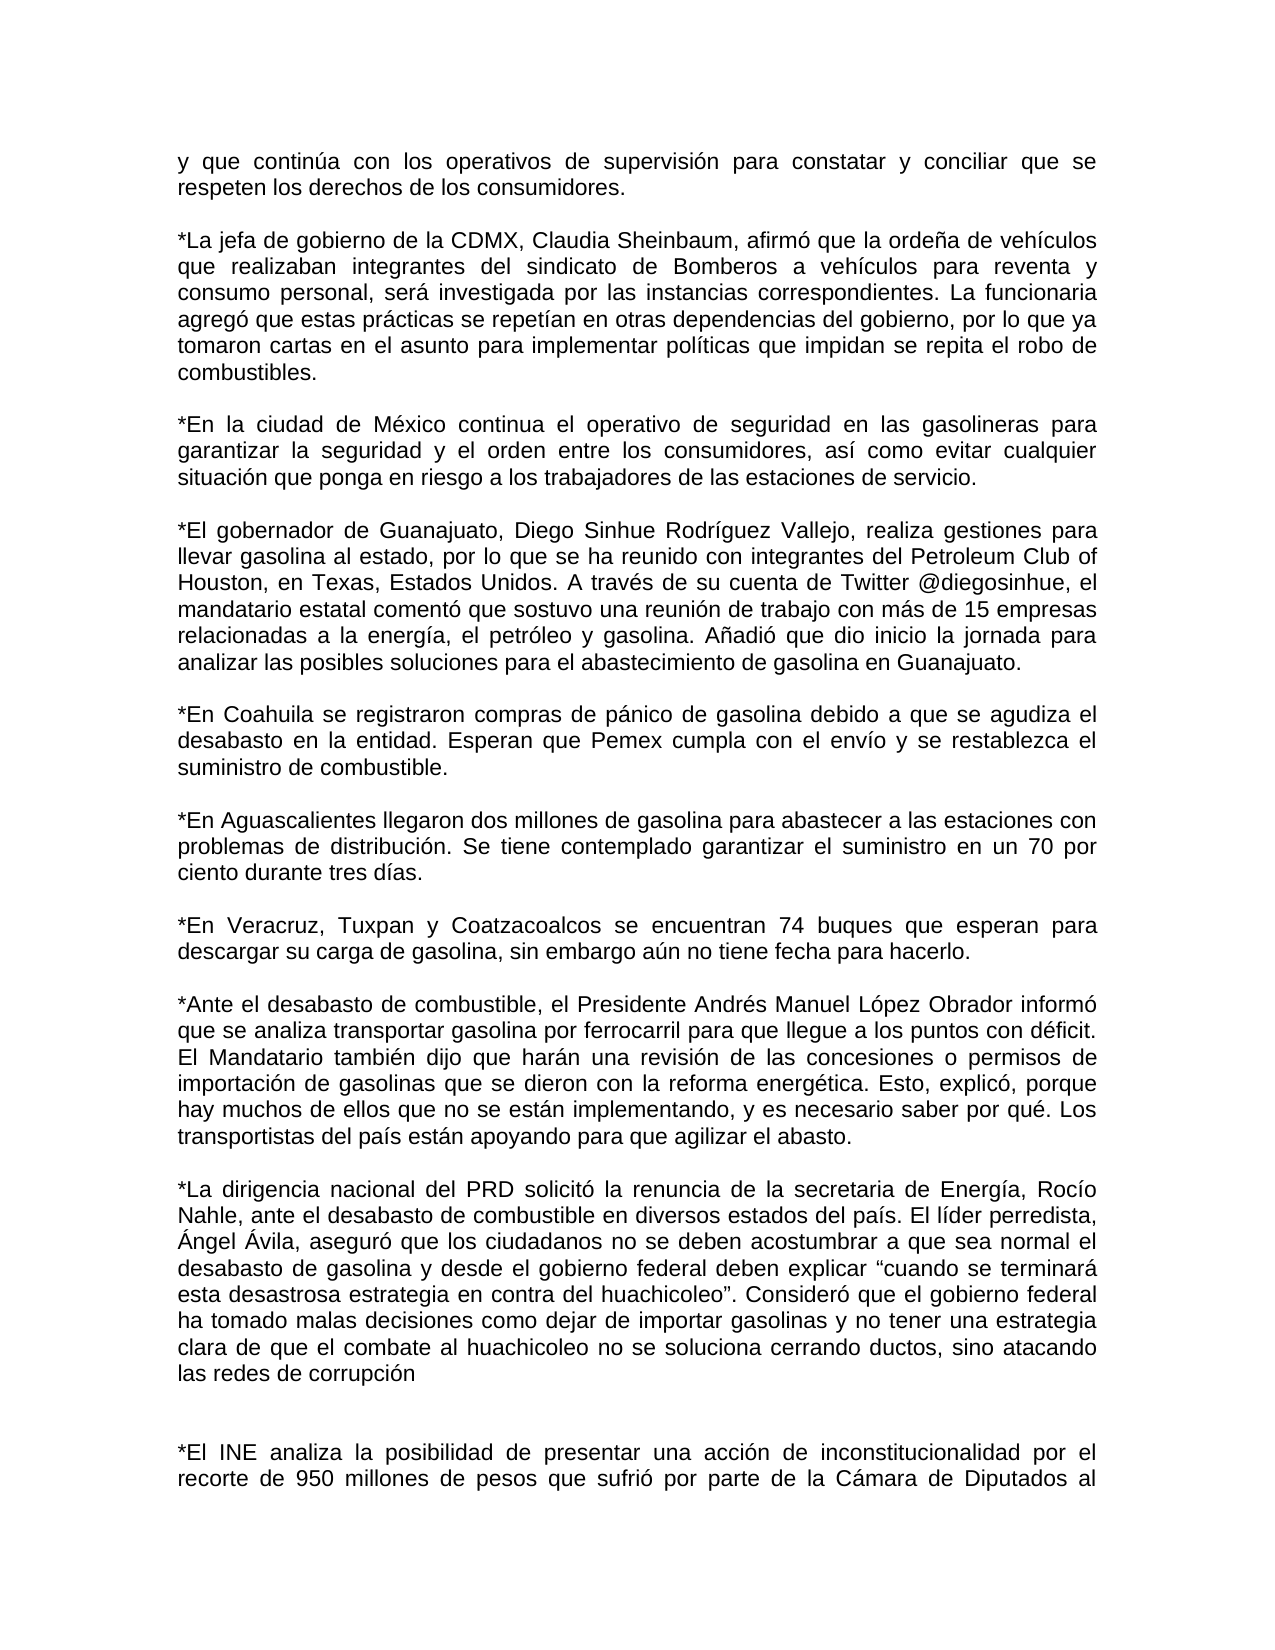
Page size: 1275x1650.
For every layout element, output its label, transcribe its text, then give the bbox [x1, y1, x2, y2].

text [177, 148, 1098, 200]
text *En Coahuila se registraron compras de pánico de gasolina debido a que se agudiza el desabasto en la entidad. Esperan que Pemex cumpla con el envío y se restablezca el suministro de combustible. [177, 701, 1098, 780]
text *La dirigencia nacional del PRD solicitó la renuncia de la secretaria de Energía, Rocío Nahle, ante el desabasto de combustible en diversos estados del país. El líder perredista, Ángel Ávila, aseguró que los ciudadanos no se deben acostumbrar a que sea normal el desabasto de gasolina y desde el gobierno federal deben explicar “cuando se terminará esta desastrosa estrategia en contra del huachicoleo”. Consideró que el gobierno federal ha tomado malas decisiones como dejar de importar gasolinas y no tener una estrategia clara de que el combate al huachicoleo no se soluciona cerrando ductos, sino atacando las redes de corrupción [177, 1176, 1098, 1386]
text *En Veracruz, Tuxpan y Coatzacoalcos se encuentran 74 buques que esperan para descargar su carga de gasolina, sin embargo aún no tiene fecha para hacerlo. [177, 912, 1098, 965]
text *Ante el desabasto de combustible, el Presidente Andrés Manuel López Obrador informó que se analiza transportar gasolina por ferrocarril para que llegue a los puntos con déficit. El Mandatario también dijo que harán una revisión de las concesiones o permisos de importación de gasolinas que se dieron con la reforma energética. Esto, explicó, porque hay muchos de ellos que no se están implementando, y es necesario saber por qué. Los transportistas del país están apoyando para que agilizar el abasto. [177, 991, 1098, 1149]
text *El gobernador de Guanajuato, Diego Sinhue Rodríguez Vallejo, realiza gestiones para llevar gasolina al estado, por lo que se ha reunido con integrantes del Petroleum Club of Houston, en Texas, Estados Unidos. ‏A través de su cuenta de Twitter @diegosinhue, el mandatario estatal comentó que sostuvo una reunión de trabajo con más de 15 empresas relacionadas a la energía, el petróleo y gasolina. Añadió que dio inicio la jornada para analizar las posibles soluciones para el abastecimiento de gasolina en Guanajuato. [177, 517, 1098, 675]
text *La jefa de gobierno de la CDMX, Claudia Sheinbaum, afirmó que la ordeña de vehículos que realizaban integrantes del sindicato de Bomberos a vehículos para reventa y consumo personal, será investigada por las instancias correspondientes. La funcionaria agregó que estas prácticas se repetían en otras dependencias del gobierno, por lo que ya tomaron cartas en el asunto para implementar políticas que impidan se repita el robo de combustibles. [177, 227, 1098, 385]
text *En la ciudad de México continua el operativo de seguridad en las gasolineras para garantizar la seguridad y el orden entre los consumidores, así como evitar cualquier situación que ponga en riesgo a los trabajadores de las estaciones de servicio. [177, 411, 1098, 490]
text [177, 1439, 1098, 1492]
text *En Aguascalientes llegaron dos millones de gasolina para abastecer a las estaciones con problemas de distribución. Se tiene contemplado garantizar el suministro en un 70 por ciento durante tres días. [177, 807, 1098, 886]
